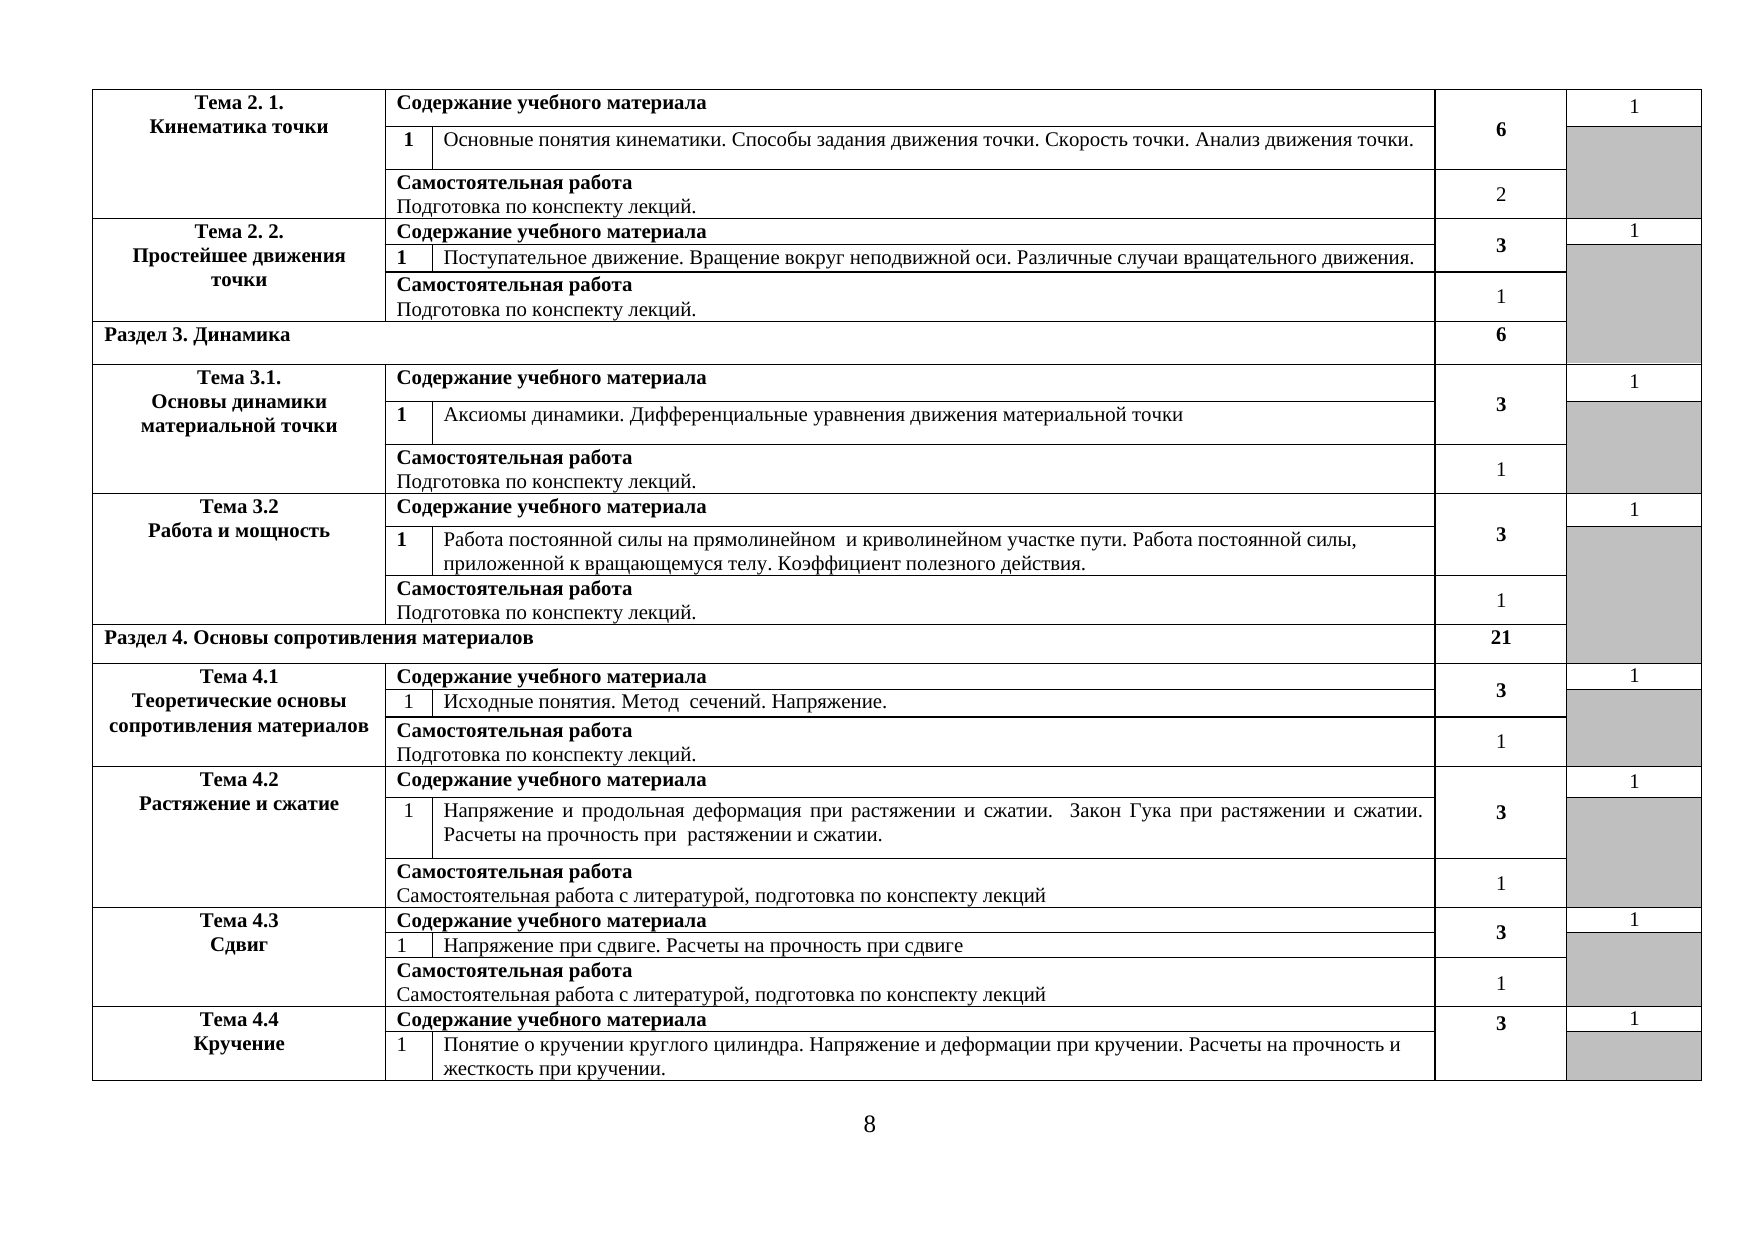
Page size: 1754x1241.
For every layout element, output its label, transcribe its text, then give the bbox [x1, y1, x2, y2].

table_cell 1 [386, 245, 432, 271]
table_cell 2 [1436, 170, 1566, 218]
table_cell 6 [1436, 322, 1566, 363]
table_cell [1567, 402, 1701, 493]
table_cell Содержание учебного материала [386, 767, 1434, 797]
table_cell 1 [386, 1032, 432, 1080]
table_cell Самостоятельная работа Самостоятельная работа с литературой, подготовка по конспекту лекций [386, 859, 1434, 907]
table_cell Тема 2. 2. Простейшее движения точки [93, 219, 385, 321]
table_cell 1 [1567, 908, 1701, 932]
table_cell 1 [386, 402, 432, 443]
table_cell Понятие о кручении круглого цилиндра. Напряжение и деформации при кручении. Расчеты на прочность и жесткость при кручении. [433, 1032, 1434, 1080]
table_cell 1 [386, 127, 432, 169]
table_cell Самостоятельная работа Подготовка по конспекту лекций. [386, 273, 1434, 321]
table_cell [1567, 527, 1701, 663]
table_cell Поступательное движение. Вращение вокруг неподвижной оси. Различные случаи вращательного движения. [433, 245, 1434, 271]
table_cell Самостоятельная работа Самостоятельная работа с литературой, подготовка по конспекту лекций [386, 958, 1434, 1006]
table_cell 3 [1436, 1007, 1566, 1080]
table_cell Самостоятельная работа Подготовка по конспекту лекций. [386, 576, 1434, 624]
table_cell 1 [386, 933, 432, 957]
table_cell Самостоятельная работа Подготовка по конспекту лекций. [386, 718, 1434, 766]
table_cell 6 [1436, 90, 1566, 169]
table_cell [1567, 933, 1701, 1006]
table_cell Раздел 4. Основы сопротивления материалов [93, 625, 1434, 663]
table_cell [1567, 798, 1701, 907]
table_cell Тема 4.2 Растяжение и сжатие [93, 767, 385, 907]
table_cell 1 [1436, 576, 1566, 624]
table_cell Тема 4.1 Теоретические основы сопротивления материалов [93, 664, 385, 766]
table_cell Содержание учебного материала [386, 494, 1434, 526]
table_cell [1567, 127, 1701, 218]
table_cell 1 [386, 690, 432, 716]
table_cell Тема 4.3 Сдвиг [93, 908, 385, 1006]
table_cell Тема 2. 1. Кинематика точки [93, 90, 385, 218]
table_cell Содержание учебного материала [386, 1007, 1434, 1031]
table_cell Тема 4.4 Кручение [93, 1007, 385, 1080]
table_cell 3 [1436, 664, 1566, 716]
table_cell Напряжение при сдвиге. Расчеты на прочность при сдвиге [433, 933, 1434, 957]
table_cell 1 [1567, 1007, 1701, 1031]
table_cell 1 [1567, 365, 1701, 401]
table_cell [1567, 690, 1701, 766]
table_cell 1 [1436, 273, 1566, 321]
table_cell 3 [1436, 767, 1566, 857]
table_cell 1 [1567, 494, 1701, 526]
table_cell 3 [1436, 219, 1566, 271]
table_cell Содержание учебного материала [386, 219, 1434, 244]
table_cell 1 [1567, 90, 1701, 126]
table_cell 21 [1436, 625, 1566, 663]
table_cell 3 [1436, 908, 1566, 957]
table_cell 3 [1436, 365, 1566, 443]
table_cell Содержание учебного материала [386, 908, 1434, 932]
table_cell Тема 3.1. Основы динамики материальной точки [93, 365, 385, 493]
table_cell Раздел 3. Динамика [93, 322, 1434, 363]
table_cell Содержание учебного материала [386, 664, 1434, 688]
table_cell 1 [386, 798, 432, 857]
table_cell Работа постоянной силы на прямолинейном и криволинейном участке пути. Работа постоянной силы, приложенной к вращающемуся телу. Коэффициент полезного действия. [433, 527, 1434, 575]
table_cell Тема 3.2 Работа и мощность [93, 494, 385, 624]
table_cell 1 [1436, 718, 1566, 766]
table_cell 1 [1567, 767, 1701, 797]
table_cell 1 [1436, 859, 1566, 907]
table_cell 1 [1436, 958, 1566, 1006]
table_cell 1 [1436, 445, 1566, 493]
table_cell Аксиомы динамики. Дифференциальные уравнения движения материальной точки [433, 402, 1434, 443]
table_cell Содержание учебного материала [386, 90, 1434, 126]
table_cell 1 [386, 527, 432, 575]
table_cell Основные понятия кинематики. Способы задания движения точки. Скорость точки. Анализ движения точки. [433, 127, 1434, 169]
table_cell Исходные понятия. Метод сечений. Напряжение. [433, 690, 1434, 716]
table_cell 3 [1436, 494, 1566, 575]
table_cell Содержание учебного материала [386, 365, 1434, 401]
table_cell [386, 170, 1434, 218]
table_cell [1567, 245, 1701, 363]
table_cell Самостоятельная работа Подготовка по конспекту лекций. [386, 445, 1434, 493]
table_cell 1 [1567, 219, 1701, 244]
table_cell 1 [1567, 664, 1701, 688]
table_cell Напряжение и продольная деформация при растяжении и сжатии. Закон Гука при растяжении и сжатии. Расчеты на прочность при растяжении и сжатии. [433, 798, 1434, 857]
table_cell [1567, 1032, 1701, 1080]
